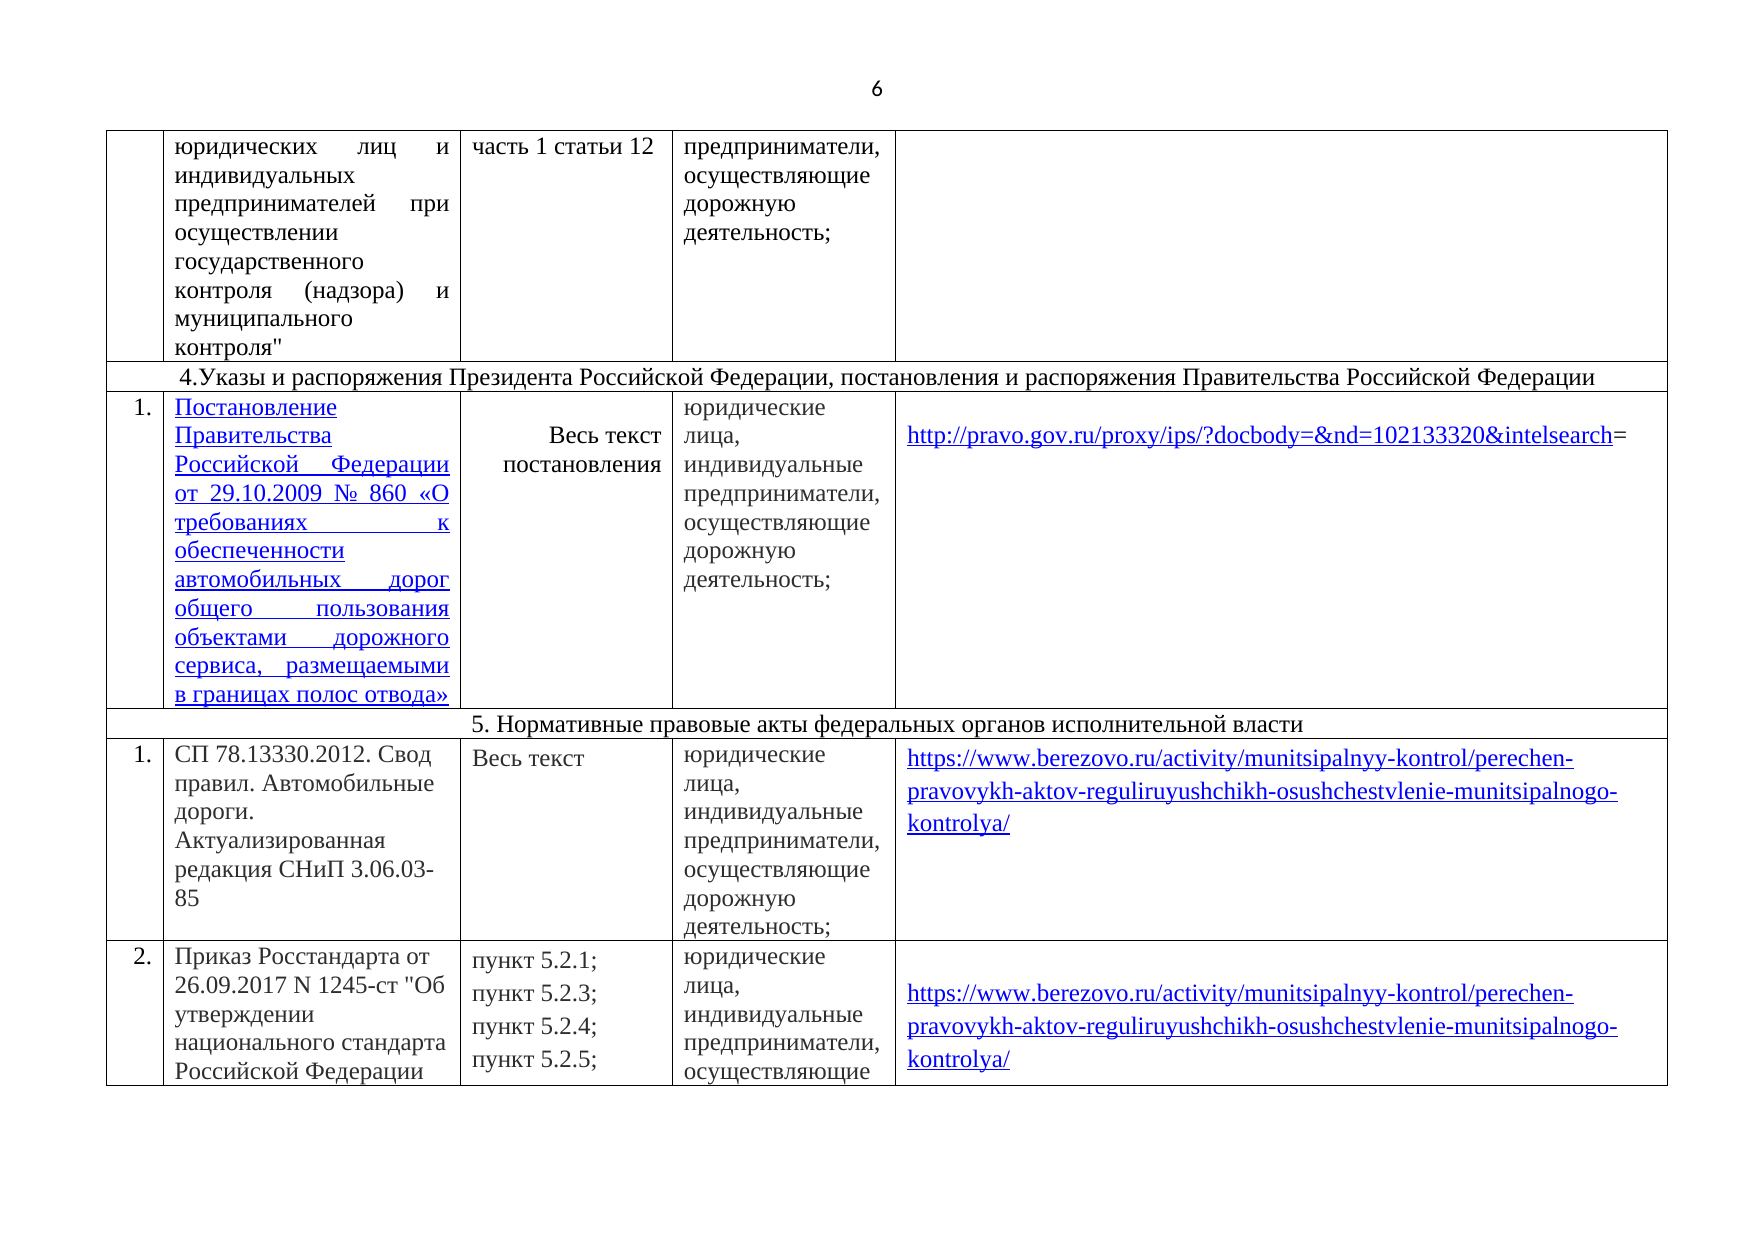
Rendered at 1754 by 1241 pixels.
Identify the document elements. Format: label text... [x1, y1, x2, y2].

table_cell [164, 941, 460, 1085]
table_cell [673, 941, 895, 1085]
table_cell Весь текст постановления [461, 392, 672, 708]
table_cell Весь текст [461, 739, 672, 940]
table_cell 4.Указы и распоряжения Президента Российской Федерации, постановления и распоряжения Правительства Российской Федерации [107, 362, 1667, 391]
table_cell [896, 131, 1667, 361]
table_cell СП 78.13330.2012. Свод правил. Автомобильные дороги. Актуализированная редакция СНиП 3.06.03-85 [164, 739, 460, 940]
table_cell юридические лица, индивидуальные предприниматели, осуществляющие дорожную деятельность; [673, 392, 895, 708]
table_cell 1. [107, 739, 163, 940]
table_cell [164, 131, 460, 361]
table_cell 1. [107, 392, 163, 708]
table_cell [896, 941, 1667, 1085]
table_cell Постановление Правительства Российской Федерации от 29.10.2009 № 860 «О требованиях к обеспеченности автомобильных дорог общего пользования объектами дорожного сервиса, размещаемыми в границах полос отвода» [164, 392, 460, 708]
table_cell юридические лица, индивидуальные предприниматели, осуществляющие дорожную деятельность; [673, 739, 895, 940]
table_cell http://pravo.gov.ru/proxy/ips/?docbody=&nd=102133320&intelsearch= [896, 392, 1667, 708]
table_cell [673, 131, 895, 361]
table_cell 5. Нормативные правовые акты федеральных органов исполнительной власти [107, 709, 1667, 738]
table_cell 2. [107, 941, 163, 1085]
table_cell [461, 941, 672, 1085]
table_cell https://www.berezovo.ru/activity/munitsipalnyy-kontrol/perechen-pravovykh-aktov-reguliruyushchikh-osushchestvlenie-munitsipalnogo-kontrolya/ [896, 739, 1667, 940]
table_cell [461, 131, 672, 361]
table_cell 3. [107, 131, 163, 361]
